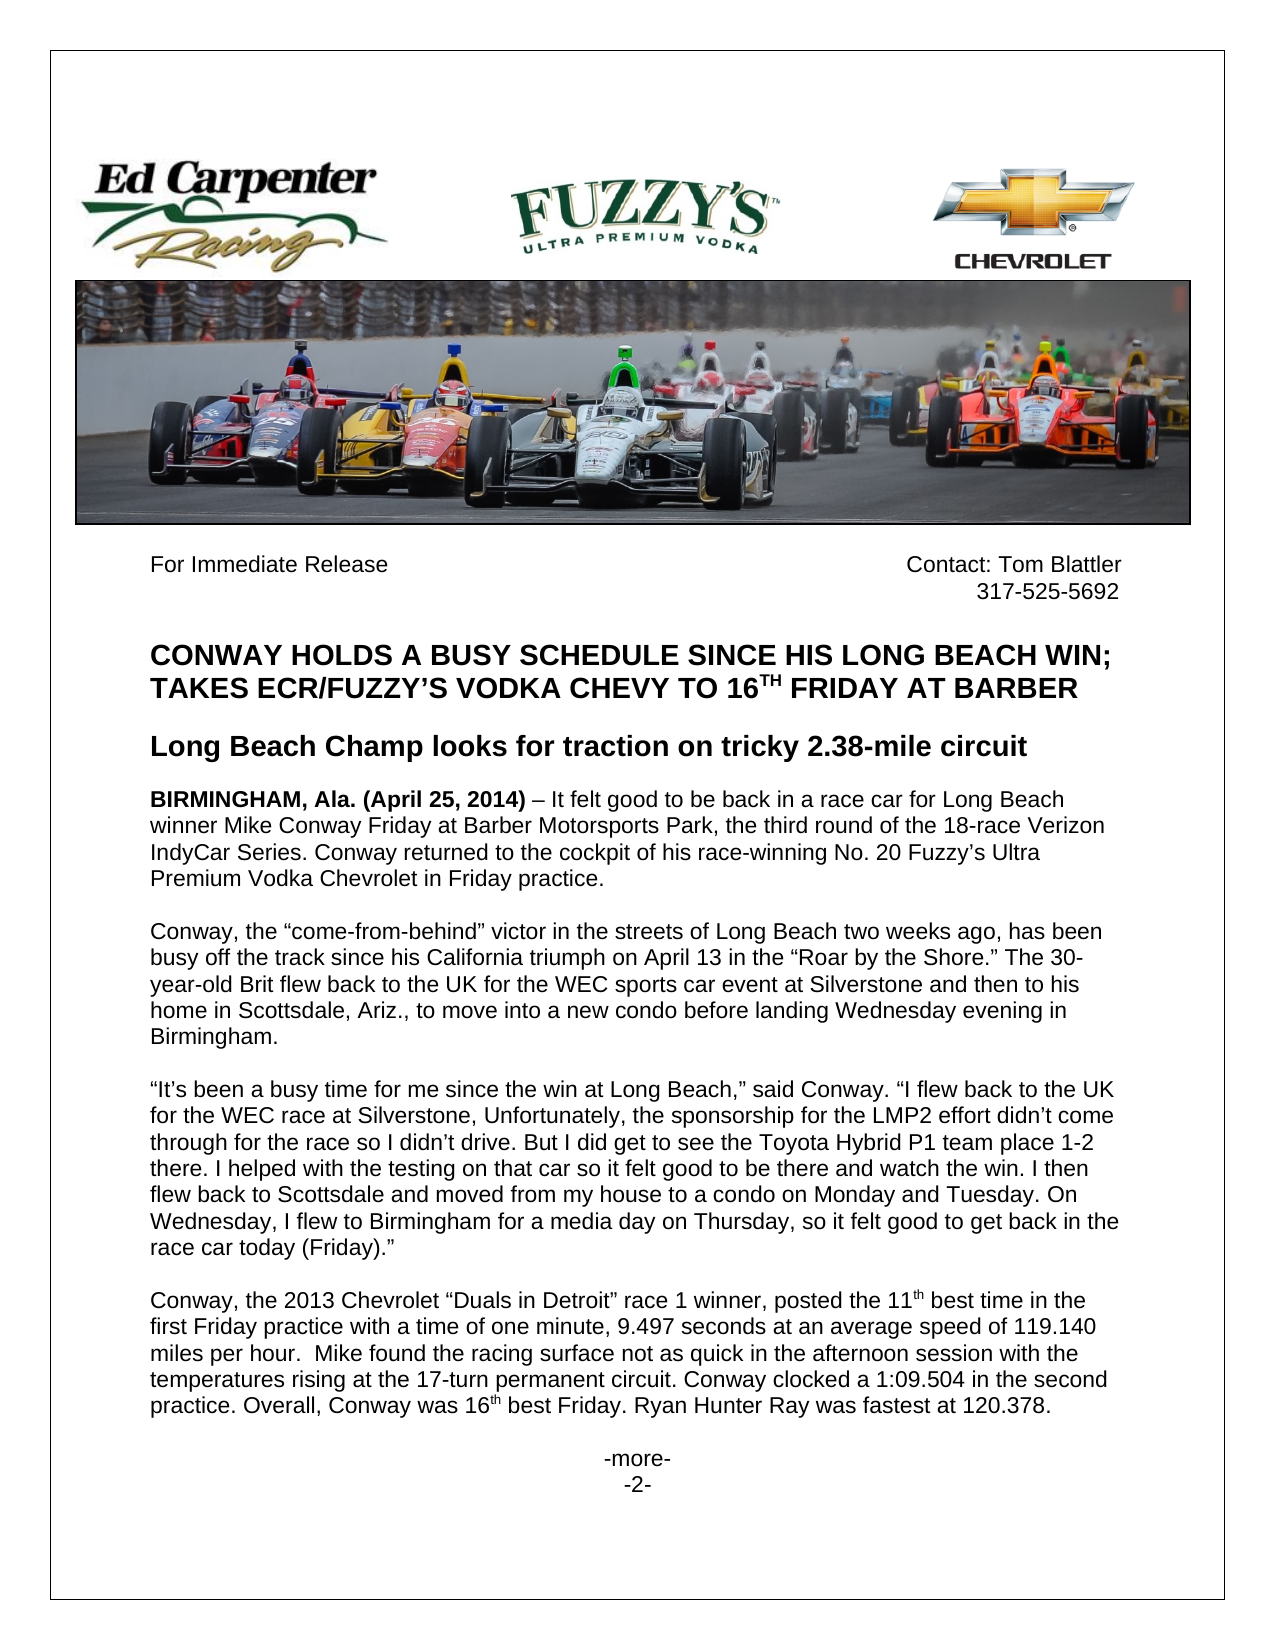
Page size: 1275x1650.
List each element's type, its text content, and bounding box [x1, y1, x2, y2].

text -more- [150, 1445, 1125, 1471]
picture [511, 179, 781, 254]
picture [77, 281, 1189, 523]
text Conway, the “come-from-behind” victor in the streets of Long Beach two weeks ago, has been busy off the track since his California triumph on April 13 in the “Roar by the Shore.” The 30-year-old Brit flew back to the UK for the WEC sports car event at Silverstone and then to his home in Scottsdale, Ariz., to move into a new condo before landing Wednesday evening in Birmingham. [150, 918, 1125, 1049]
picture [922, 164, 1143, 269]
text For Immediate Release Contact: Tom Blattler [150, 551, 1125, 578]
text Conway, the 2013 Chevrolet “Duals in Detroit” race 1 winner, posted the 11th best time in the first Friday practice with a time of one minute, 9.497 seconds at an average speed of 119.140 miles per hour. Mike found the racing surface not as quick in the afternoon session with the temperatures rising at the 17-turn permanent circuit. Conway clocked a 1:09.504 in the second practice. Overall, Conway was 16th best Friday. Ryan Hunter Ray was fastest at 120.378. [150, 1287, 1125, 1418]
text TAKES ECR/FUZZY’S VODKA CHEVY TO 16TH FRIDAY AT BARBER [150, 671, 1125, 704]
text CONWAY HOLDS A BUSY SCHEDULE SINCE HIS LONG BEACH WIN; [150, 637, 1125, 671]
text Long Beach Champ looks for traction on tricky 2.38-mile circuit [150, 728, 1125, 762]
text 317-525-5692 [150, 578, 1125, 604]
text -2- [150, 1471, 1125, 1498]
picture [75, 150, 391, 280]
text “It’s been a busy time for me since the win at Long Beach,” said Conway. “I flew back to the UK for the WEC race at Silverstone, Unfortunately, the sponsorship for the LMP2 effort didn’t come through for the race so I didn’t drive. But I did get to see the Toyota Hybrid P1 team place 1-2 there. I helped with the testing on that car so it felt good to be there and watch the win. I then flew back to Scottsdale and moved from my house to a condo on Monday and Tuesday. On Wednesday, I flew to Birmingham for a media day on Thursday, so it felt good to get back in the race car today (Friday).” [150, 1076, 1125, 1260]
text BIRMINGHAM, Ala. (April 25, 2014) – It felt good to be back in a race car for Long Beach winner Mike Conway Friday at Barber Motorsports Park, the third round of the 18-race Verizon IndyCar Series. Conway returned to the cockpit of his race-winning No. 20 Fuzzy’s Ultra Premium Vodka Chevrolet in Friday practice. [150, 786, 1125, 891]
